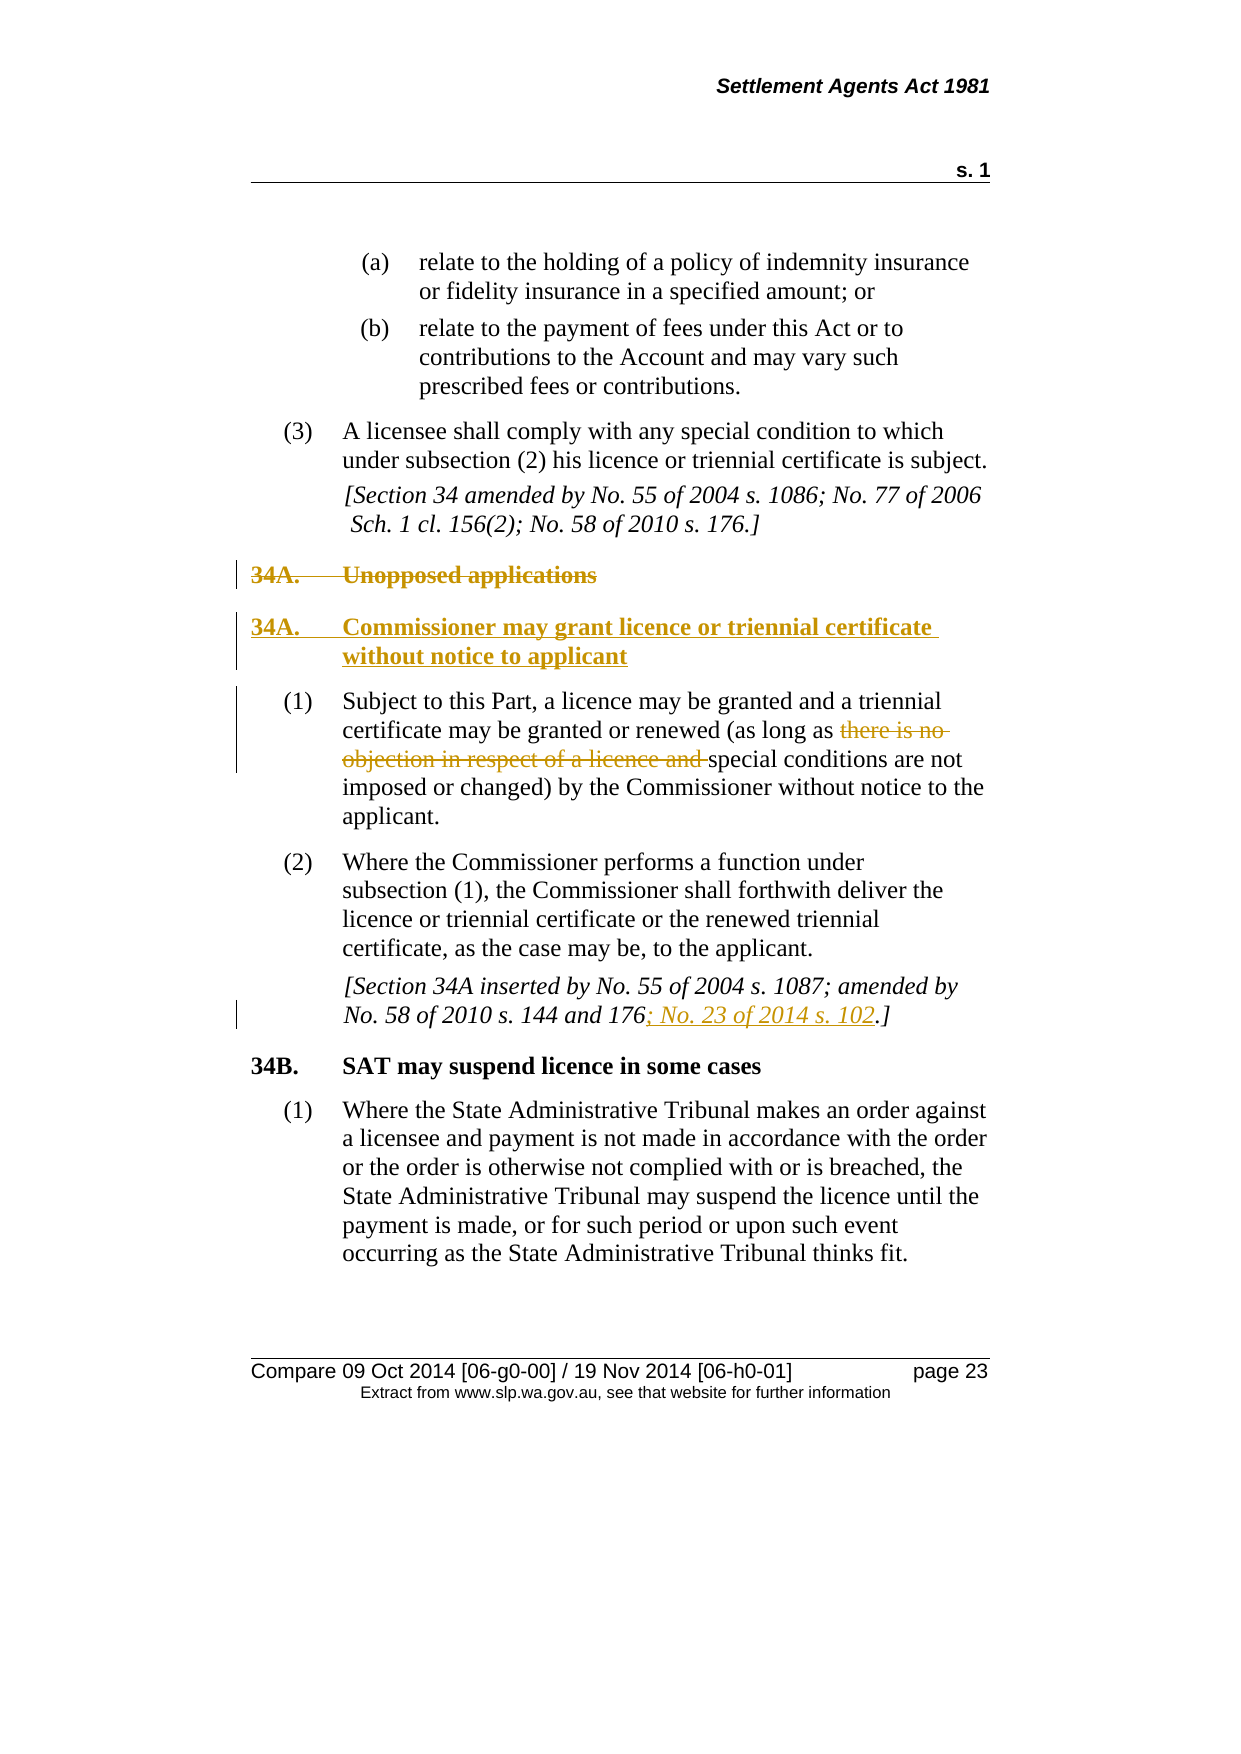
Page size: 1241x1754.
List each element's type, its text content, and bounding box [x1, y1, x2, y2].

text (3) A licensee shall comply with any special condition to which under subsection (2) his licence or triennial certificate is subject. [251, 416, 990, 474]
text [Section 34A inserted by No. 55 of 2004 s. 1087; amended by No. 58 of 2010 s. 144 and 176.] [251, 971, 990, 1028]
text (2) Where the Commissioner performs a function under subsection (1), the Commissioner shall forthwith deliver the licence or triennial certificate or the renewed triennial certificate, as the case may be, to the applicant. [251, 847, 990, 962]
text (1) Where the State Administrative Tribunal makes an order against a licensee and payment is not made in accordance with the order or the order is otherwise not complied with or is breached, the State Administrative Tribunal may suspend the licence until the payment is made, or for such period or upon such event occurring as the State Administrative Tribunal thinks fit. [251, 1095, 990, 1267]
text [Section 34 amended by No. 55 of 2004 s. 1086; No. 77 of 2006 Sch. 1 cl. 156(2); No. 58 of 2010 s. 176.] [200, 480, 990, 537]
text (1) Subject to this Part, a licence may be granted and a triennial certificate may be granted or renewed (as long as special conditions are not imposed or changed) by the Commissioner without notice to the applicant. [251, 686, 990, 830]
subtitle 34B. SAT may suspend licence in some cases [251, 1051, 990, 1080]
text (b) relate to the payment of fees under this Act or to contributions to the Account and may vary such prescribed fees or contributions. [251, 313, 990, 399]
text (a) relate to the holding of a policy of indemnity insurance or fidelity insurance in a specified amount; or [251, 247, 990, 305]
